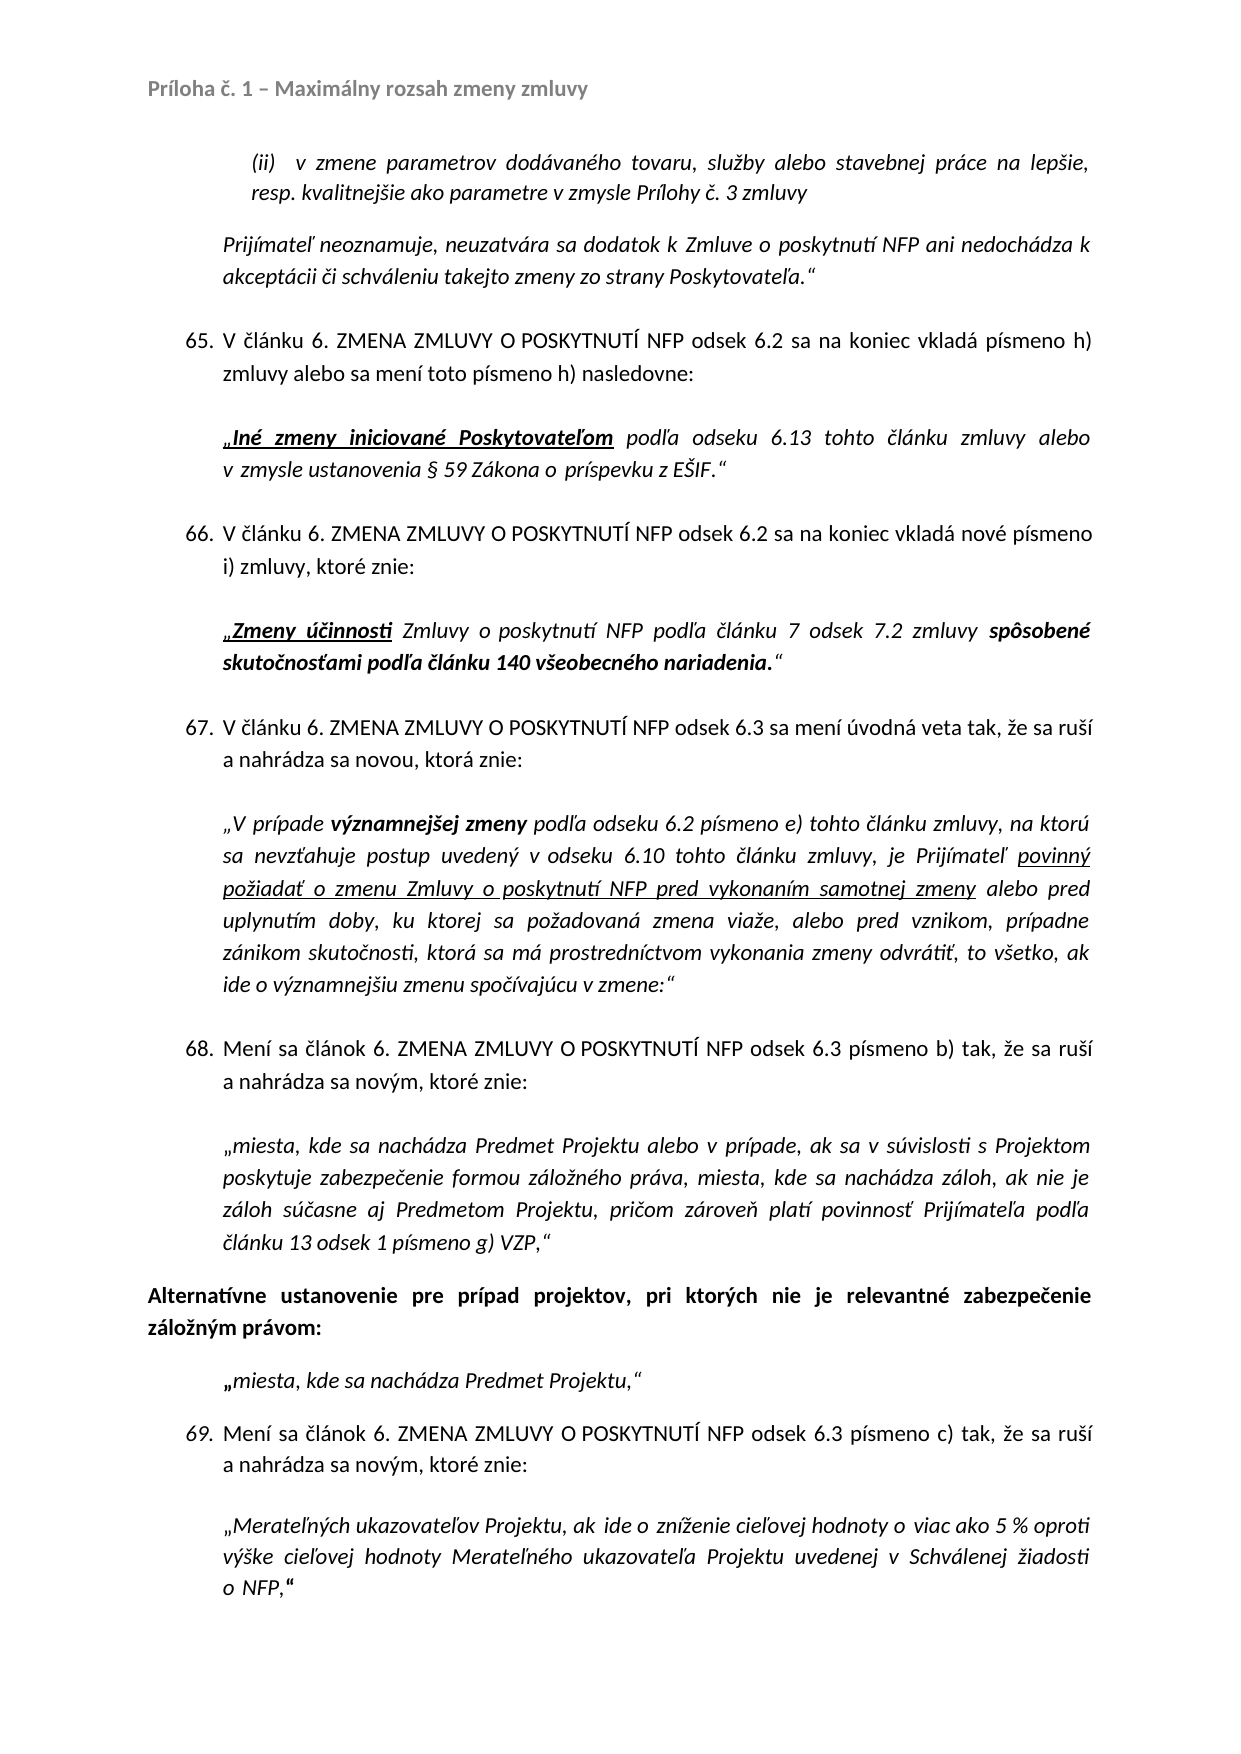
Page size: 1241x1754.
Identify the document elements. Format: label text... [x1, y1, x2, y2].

list V článku 6. ZMENA ZMLUVY O POSKYTNUTÍ NFP odsek 6.2 sa na koniec vkladá písmeno h) zmluvy alebo sa mení toto písmeno h) nasledovne: [185, 326, 1093, 387]
list V článku 6. ZMENA ZMLUVY O POSKYTNUTÍ NFP odsek 6.3 sa mení úvodná veta tak, že sa ruší a nahrádza sa novou, ktorá znie: [185, 713, 1093, 773]
list Mení sa článok 6. ZMENA ZMLUVY O POSKYTNUTÍ NFP odsek 6.3 písmeno b) tak, že sa ruší a nahrádza sa novým, ktoré znie: [185, 1034, 1093, 1095]
list V článku 6. ZMENA ZMLUVY O POSKYTNUTÍ NFP odsek 6.2 sa na koniec vkladá nové písmeno i) zmluvy, ktoré znie: [185, 519, 1093, 580]
list „Zmeny účinnosti Zmluvy o poskytnutí NFP podľa článku 7 odsek 7.2 zmluvy spôsobené skutočnosťami podľa článku 140 všeobecného nariadenia.“ [223, 616, 1093, 676]
list „miesta, kde sa nachádza Predmet Projektu alebo v prípade, ak sa v súvislosti s Projektom poskytuje zabezpečenie formou záložného práva, miesta, kde sa nachádza záloh, ak nie je záloh súčasne aj Predmetom Projektu, pričom zároveň platí povinnosť Prijímateľa podľa článku 13 odsek 1 písmeno g) VZP,“ [223, 1131, 1093, 1256]
list „Merateľných ukazovateľov Projektu, ak ide o zníženie cieľovej hodnoty o viac ako 5 % oproti výške cieľovej hodnoty Merateľného ukazovateľa Projektu uvedenej v Schválenej žiadosti o NFP,“ [223, 1511, 1093, 1601]
list „V prípade významnejšej zmeny podľa odseku 6.2 písmeno e) tohto článku zmluvy, na ktorú sa nevzťahuje postup uvedený v odseku 6.10 tohto článku zmluvy, je Prijímateľ povinný požiadať o zmenu Zmluvy o poskytnutí NFP pred vykonaním samotnej zmeny alebo pred uplynutím doby, ku ktorej sa požadovaná zmena viaže, alebo pred vznikom, prípadne zánikom skutočnosti, ktorá sa má prostredníctvom vykonania zmeny odvrátiť, to všetko, ak ide o významnejšiu zmenu spočívajúcu v zmene:“ [223, 809, 1093, 998]
text „miesta, kde sa nachádza Predmet Projektu,“ [149, 1366, 1093, 1394]
list „Iné zmeny iniciované Poskytovateľom podľa odseku 6.13 tohto článku zmluvy alebo v zmysle ustanovenia § 59 Zákona o príspevku z EŠIF.“ [223, 423, 1093, 483]
text Alternatívne ustanovenie pre prípad projektov, pri ktorých nie je relevantné zabezpečenie záložným právom: [148, 1281, 1093, 1341]
text (ii) v zmene parametrov dodávaného tovaru, služby alebo stavebnej práce na lepšie, resp. kvalitnejšie ako parametre v zmysle Prílohy č. 3 zmluvy [251, 148, 1093, 206]
list Prijímateľ neoznamuje, neuzatvára sa dodatok k Zmluve o poskytnutí NFP ani nedochádza k akceptácii či schváleniu takejto zmeny zo strany Poskytovateľa.“ [223, 230, 1093, 290]
list Mení sa článok 6. ZMENA ZMLUVY O POSKYTNUTÍ NFP odsek 6.3 písmeno c) tak, že sa ruší a nahrádza sa novým, ktoré znie: [185, 1419, 1093, 1478]
